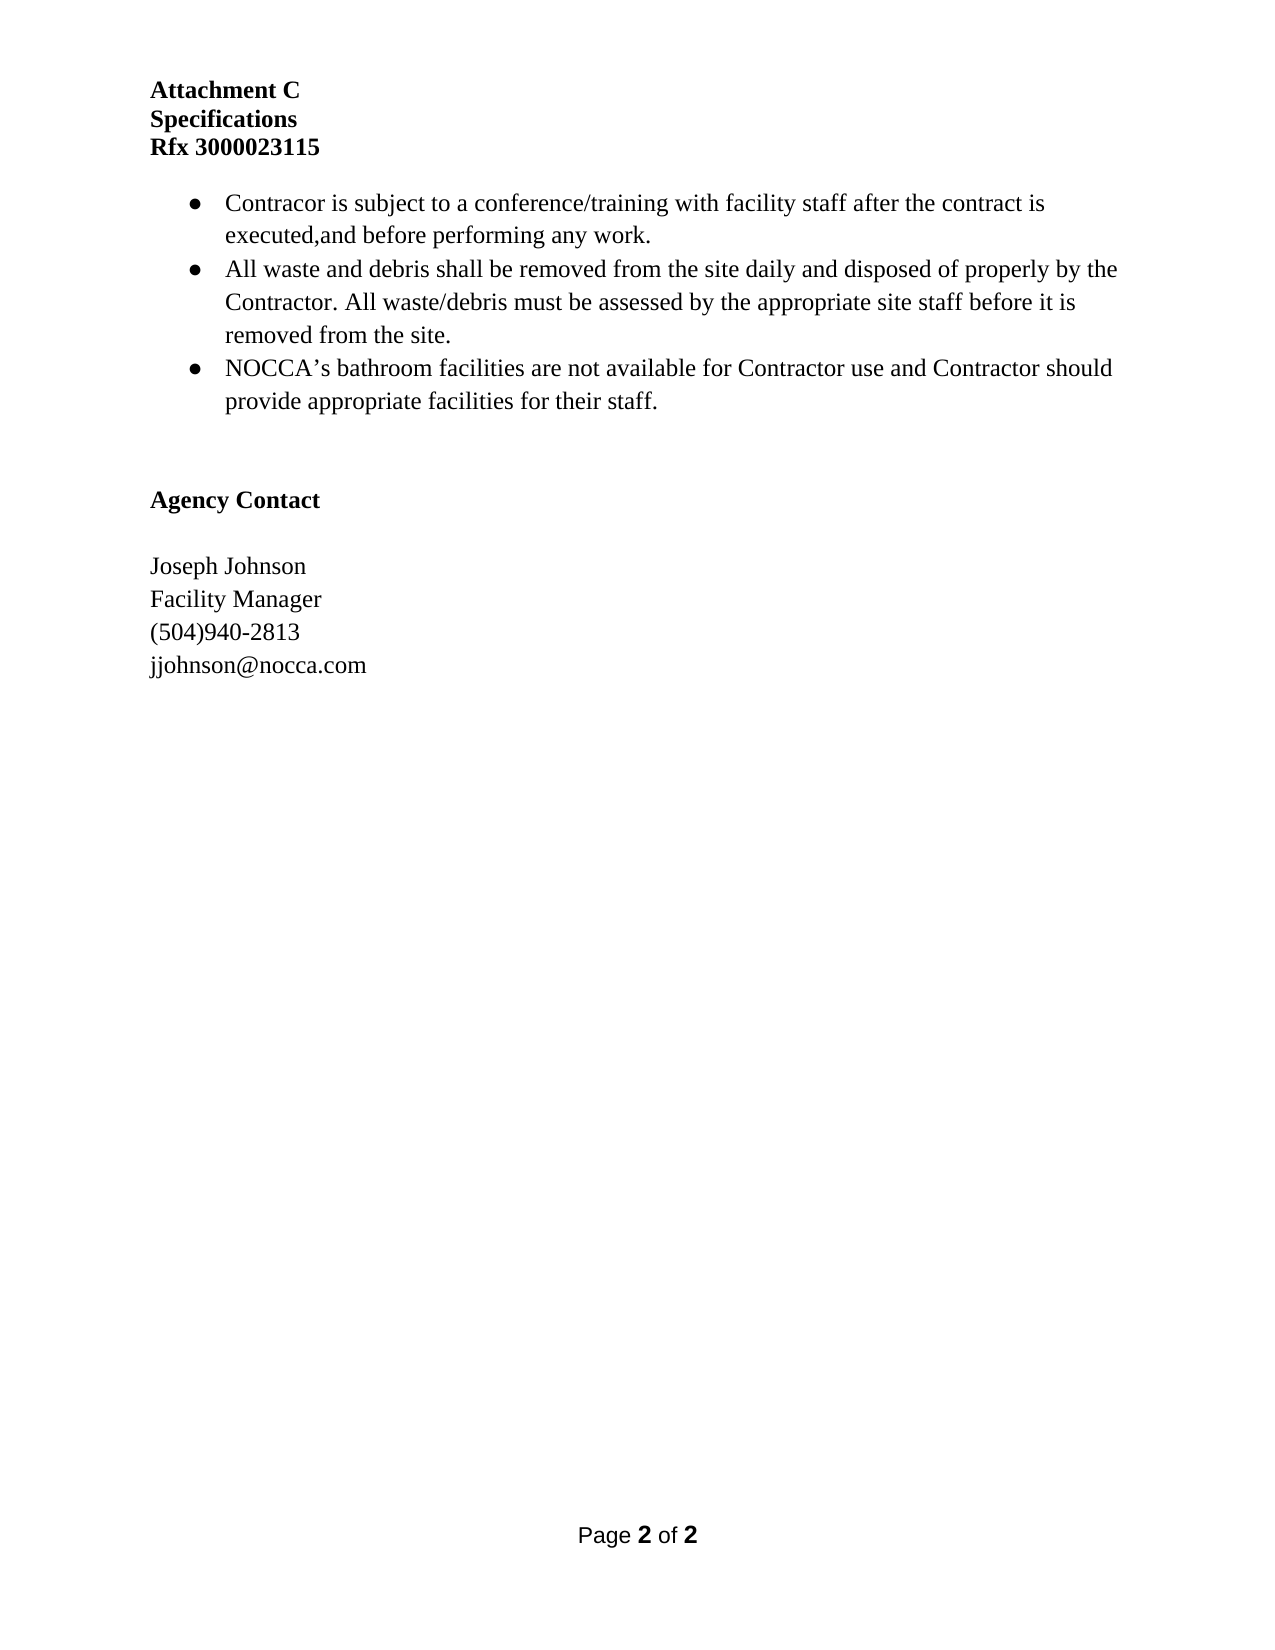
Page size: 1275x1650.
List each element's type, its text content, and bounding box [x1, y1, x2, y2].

text Joseph Johnson [150, 551, 1125, 579]
text Agency Contact [150, 485, 1125, 513]
list NOCCA’s bathroom facilities are not available for Contractor use and Contractor should provide appropriate facilities for their staff. [187, 353, 1125, 414]
text (504)940-2813 [150, 617, 1125, 646]
list Contracor is subject to a conference/training with facility staff after the contract is executed,and before performing any work. [187, 188, 1125, 249]
text Facility Manager [150, 584, 1125, 613]
list All waste and debris shall be removed from the site daily and disposed of properly by the Contractor. All waste/debris must be assessed by the appropriate site staff before it is removed from the site. [187, 254, 1125, 348]
text jjohnson@nocca.com [150, 650, 1125, 679]
